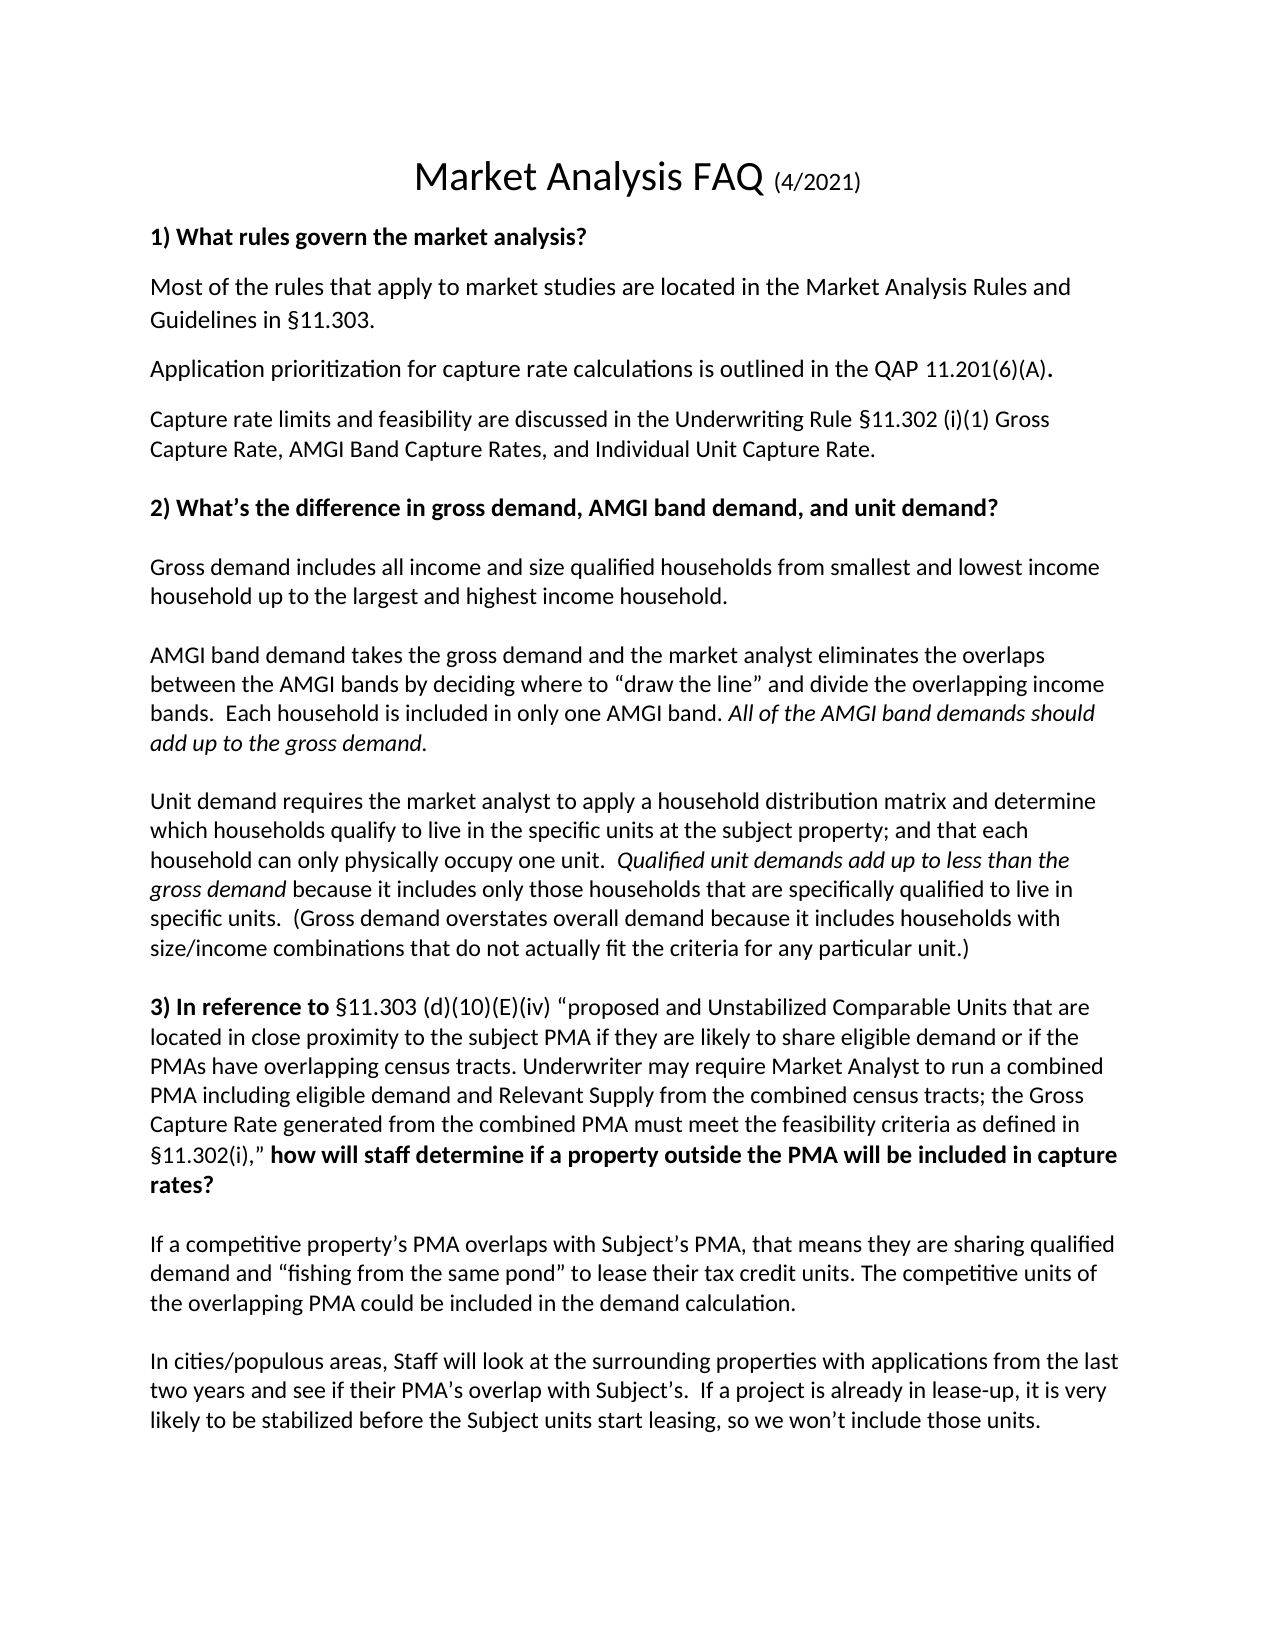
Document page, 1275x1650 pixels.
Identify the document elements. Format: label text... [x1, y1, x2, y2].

text Capture rate limits and feasibility are discussed in the Underwriting Rule §11.302 (i)(1) Gross Capture Rate, AMGI Band Capture Rates, and Individual Unit Capture Rate. [150, 403, 1125, 463]
text Unit demand requires the market analyst to apply a household distribution matrix and determine which households qualify to live in the specific units at the subject property; and that each household can only physically occupy one unit. Qualified unit demands add up to less than the gross demand because it includes only those households that are specifically qualified to live in specific units. (Gross demand overstates overall demand because it includes households with size/income combinations that do not actually fit the criteria for any particular unit.) [150, 786, 1125, 962]
text If a competitive property’s PMA overlaps with Subject’s PMA, that means they are sharing qualified demand and “fishing from the same pond” to lease their tax credit units. The competitive units of the overlapping PMA could be included in the demand calculation. [150, 1229, 1125, 1317]
text Most of the rules that apply to market studies are located in the Market Analysis Rules and Guidelines in §11.303. [150, 271, 1125, 334]
text In cities/populous areas, Staff will look at the surrounding properties with applications from the last two years and see if their PMA’s overlap with Subject’s. If a project is already in lease-up, it is very likely to be stabilized before the Subject units start leasing, so we won’t include those units. [150, 1346, 1125, 1434]
text 2) What’s the difference in gross demand, AMGI band demand, and unit demand? [150, 492, 1125, 523]
text AMGI band demand takes the gross demand and the market analyst eliminates the overlaps between the AMGI bands by deciding where to “draw the line” and divide the overlapping income bands. Each household is included in only one AMGI band. All of the AMGI band demands should add up to the gross demand. [150, 640, 1125, 757]
text Gross demand includes all income and size qualified households from smallest and lowest income household up to the largest and highest income household. [150, 552, 1125, 611]
text 3) In reference to §11.303 (d)(10)(E)(iv) “proposed and Unstabilized Comparable Units that are located in close proximity to the subject PMA if they are likely to share eligible demand or if the PMAs have overlapping census tracts. Underwriter may require Market Analyst to run a combined PMA including eligible demand and Relevant Supply from the combined census tracts; the Gross Capture Rate generated from the combined PMA must meet the feasibility criteria as defined in §11.302(i),” how will staff determine if a property outside the PMA will be included in capture rates? [150, 991, 1125, 1200]
text Application prioritization for capture rate calculations is outlined in the QAP 11.201(6)(A). [150, 354, 1125, 384]
text Market Analysis FAQ (4/2021) [150, 150, 1125, 201]
text 1) What rules govern the market analysis? [150, 222, 1125, 252]
